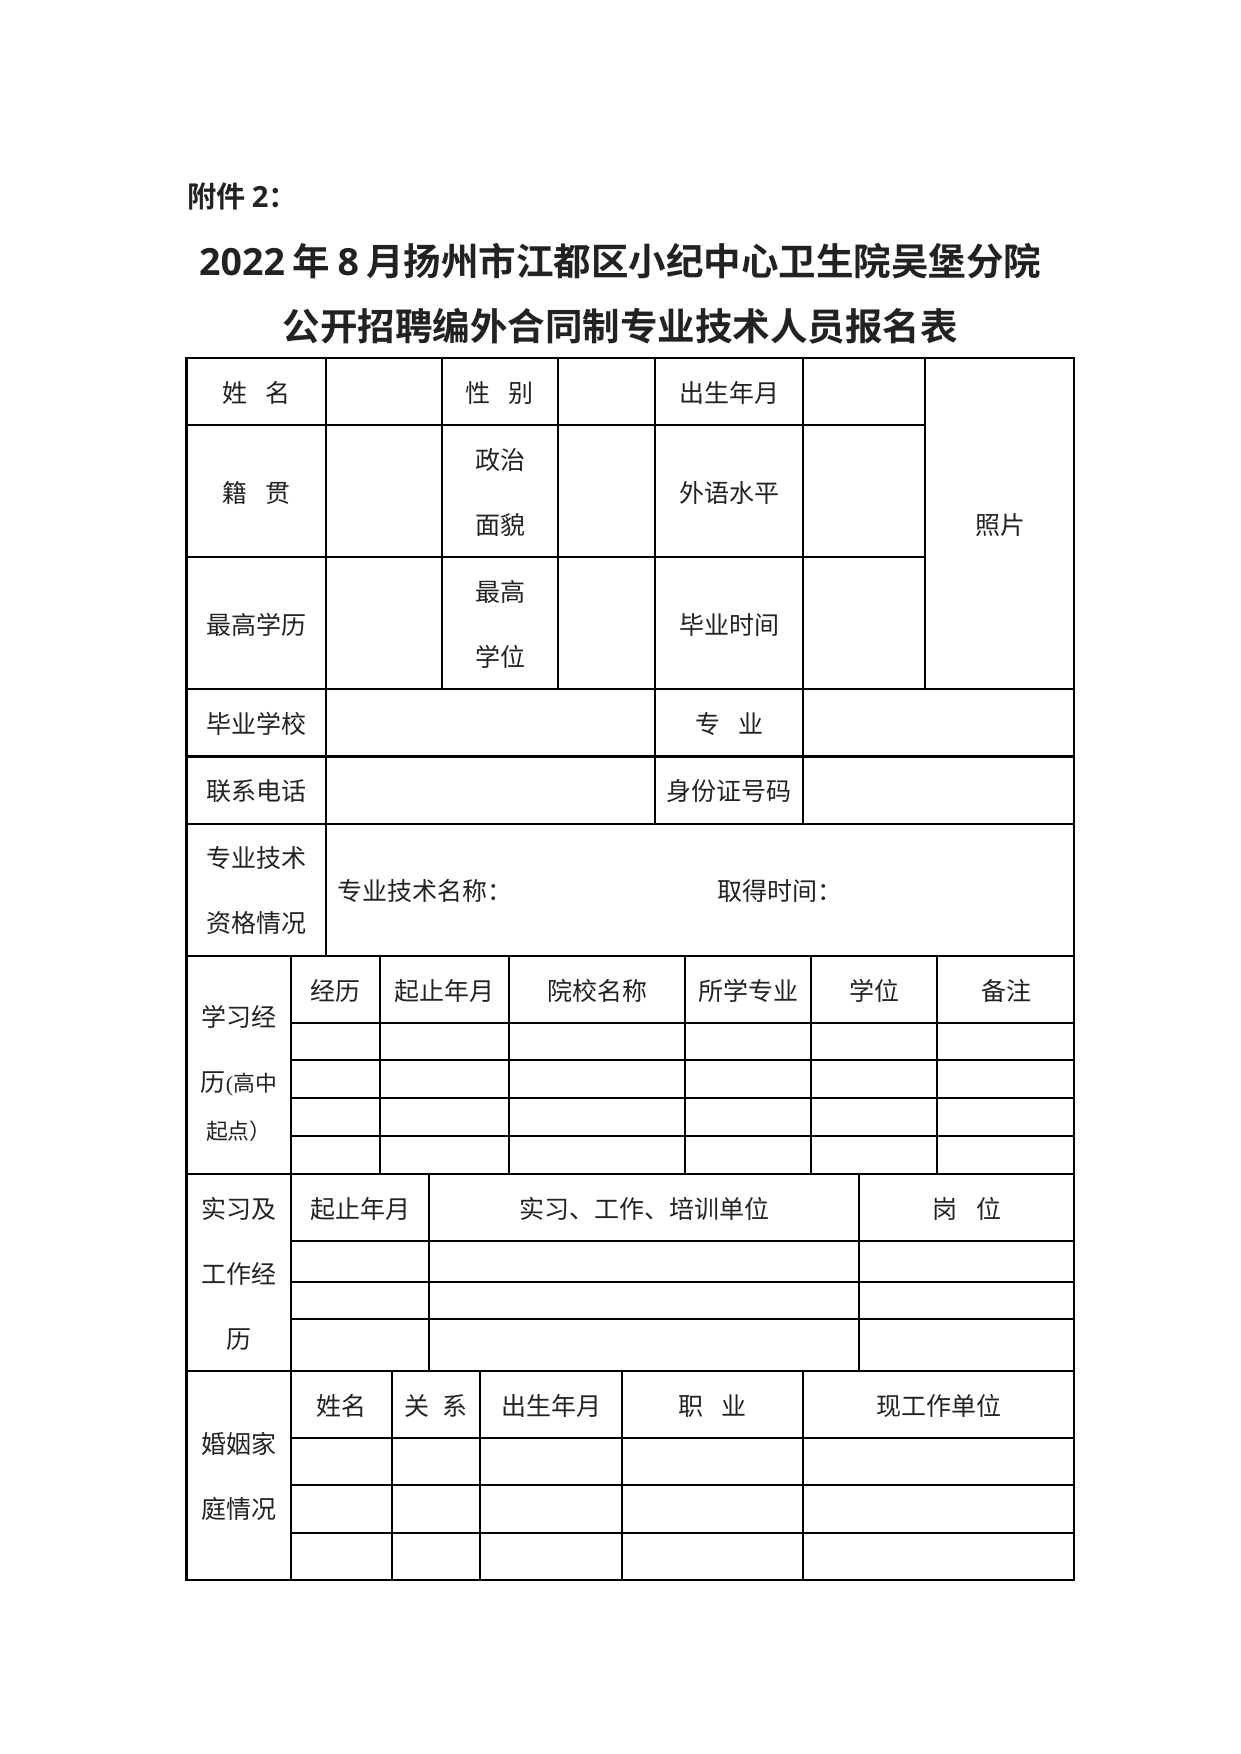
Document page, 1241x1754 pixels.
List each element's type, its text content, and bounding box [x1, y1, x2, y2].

table_cell [430, 1283, 858, 1317]
table_cell [510, 1137, 684, 1173]
table_cell 毕业学校 [188, 690, 325, 755]
table_cell 现工作单位 [804, 1372, 1073, 1437]
table_cell 籍 贯 [188, 426, 325, 556]
table_cell [804, 1534, 1073, 1579]
table_cell [804, 1439, 1073, 1484]
table_cell 起止年月 [292, 1175, 428, 1240]
table_cell 联系电话 [188, 758, 325, 822]
table_cell 学位 [812, 957, 936, 1022]
table_cell 婚姻家庭情况 [188, 1372, 290, 1579]
table_cell [481, 1486, 621, 1532]
table_cell [292, 1024, 379, 1059]
table_cell [393, 1439, 479, 1484]
table_header 照片 [926, 359, 1073, 688]
table_header 姓 名 [188, 359, 325, 424]
text 附件2： [187, 162, 1053, 227]
table_cell [292, 1099, 379, 1135]
table_cell 外语水平 [656, 426, 802, 556]
table_cell [623, 1486, 802, 1532]
table_cell [393, 1534, 479, 1579]
table_cell 实习及工作经历 [188, 1175, 290, 1370]
table_cell 专业技术名称： 取得时间： [327, 825, 1073, 954]
table_cell [510, 1099, 684, 1135]
table_header 出生年月 [656, 359, 802, 424]
table_cell 身份证号码 [656, 758, 802, 822]
table_cell [327, 558, 441, 688]
table_cell 经历 [292, 957, 379, 1022]
table_cell [623, 1534, 802, 1579]
table_cell [938, 1099, 1073, 1135]
table_cell [327, 758, 654, 822]
table_cell [559, 426, 654, 556]
text 公开招聘编外合同制专业技术人员报名表 [187, 292, 1053, 357]
table_cell [686, 1137, 810, 1173]
table_cell 最高学历 [188, 558, 325, 688]
table_cell 学习经历(高中起点） [188, 957, 290, 1173]
table_cell 备注 [938, 957, 1073, 1022]
table_cell [381, 1061, 508, 1097]
table_cell [559, 558, 654, 688]
table_cell 政治 面貌 [443, 426, 557, 556]
table_cell 毕业时间 [656, 558, 802, 688]
table_cell 关 系 [393, 1372, 479, 1437]
table_cell [804, 558, 924, 688]
table_cell [430, 1320, 858, 1370]
table_cell [860, 1320, 1073, 1370]
table_cell [327, 690, 654, 755]
table_cell [292, 1486, 391, 1532]
table_cell [860, 1283, 1073, 1317]
table_header [804, 359, 924, 424]
table_cell [804, 690, 1073, 755]
table_cell 最高 学位 [443, 558, 557, 688]
table_cell [510, 1024, 684, 1059]
table_cell 实习、工作、培训单位 [430, 1175, 858, 1240]
table_cell 专业技术资格情况 [188, 825, 325, 954]
table_cell 院校名称 [510, 957, 684, 1022]
table_cell [292, 1061, 379, 1097]
table_cell [292, 1320, 428, 1370]
table_cell [812, 1099, 936, 1135]
table_cell [510, 1061, 684, 1097]
table_cell 岗 位 [860, 1175, 1073, 1240]
table_cell [292, 1283, 428, 1317]
table_header [559, 359, 654, 424]
table_cell [686, 1099, 810, 1135]
table_cell [481, 1439, 621, 1484]
table_cell [686, 1024, 810, 1059]
table_cell [860, 1242, 1073, 1281]
table_cell [292, 1534, 391, 1579]
table_header 性 别 [443, 359, 557, 424]
table_cell 出生年月 [481, 1372, 621, 1437]
table_cell [938, 1024, 1073, 1059]
table_cell [430, 1242, 858, 1281]
table_cell [812, 1024, 936, 1059]
text 2022年8月扬州市江都区小纪中心卫生院吴堡分院 [187, 227, 1053, 292]
table_cell 专 业 [656, 690, 802, 755]
table_cell 职 业 [623, 1372, 802, 1437]
table_cell [381, 1099, 508, 1135]
table_cell [292, 1242, 428, 1281]
table_cell 姓名 [292, 1372, 391, 1437]
table_cell [481, 1534, 621, 1579]
table_cell [812, 1137, 936, 1173]
table_cell [804, 426, 924, 556]
table_cell [292, 1137, 379, 1173]
table_cell [804, 1486, 1073, 1532]
table_cell 所学专业 [686, 957, 810, 1022]
table_cell [327, 426, 441, 556]
table_cell [393, 1486, 479, 1532]
table_cell [938, 1137, 1073, 1173]
table_cell [686, 1061, 810, 1097]
table_header [327, 359, 441, 424]
table_cell [292, 1439, 391, 1484]
table_cell [381, 1024, 508, 1059]
table_cell [812, 1061, 936, 1097]
table_cell [381, 1137, 508, 1173]
table_cell [623, 1439, 802, 1484]
table_cell 起止年月 [381, 957, 508, 1022]
table_cell [938, 1061, 1073, 1097]
table_cell [804, 758, 1073, 822]
